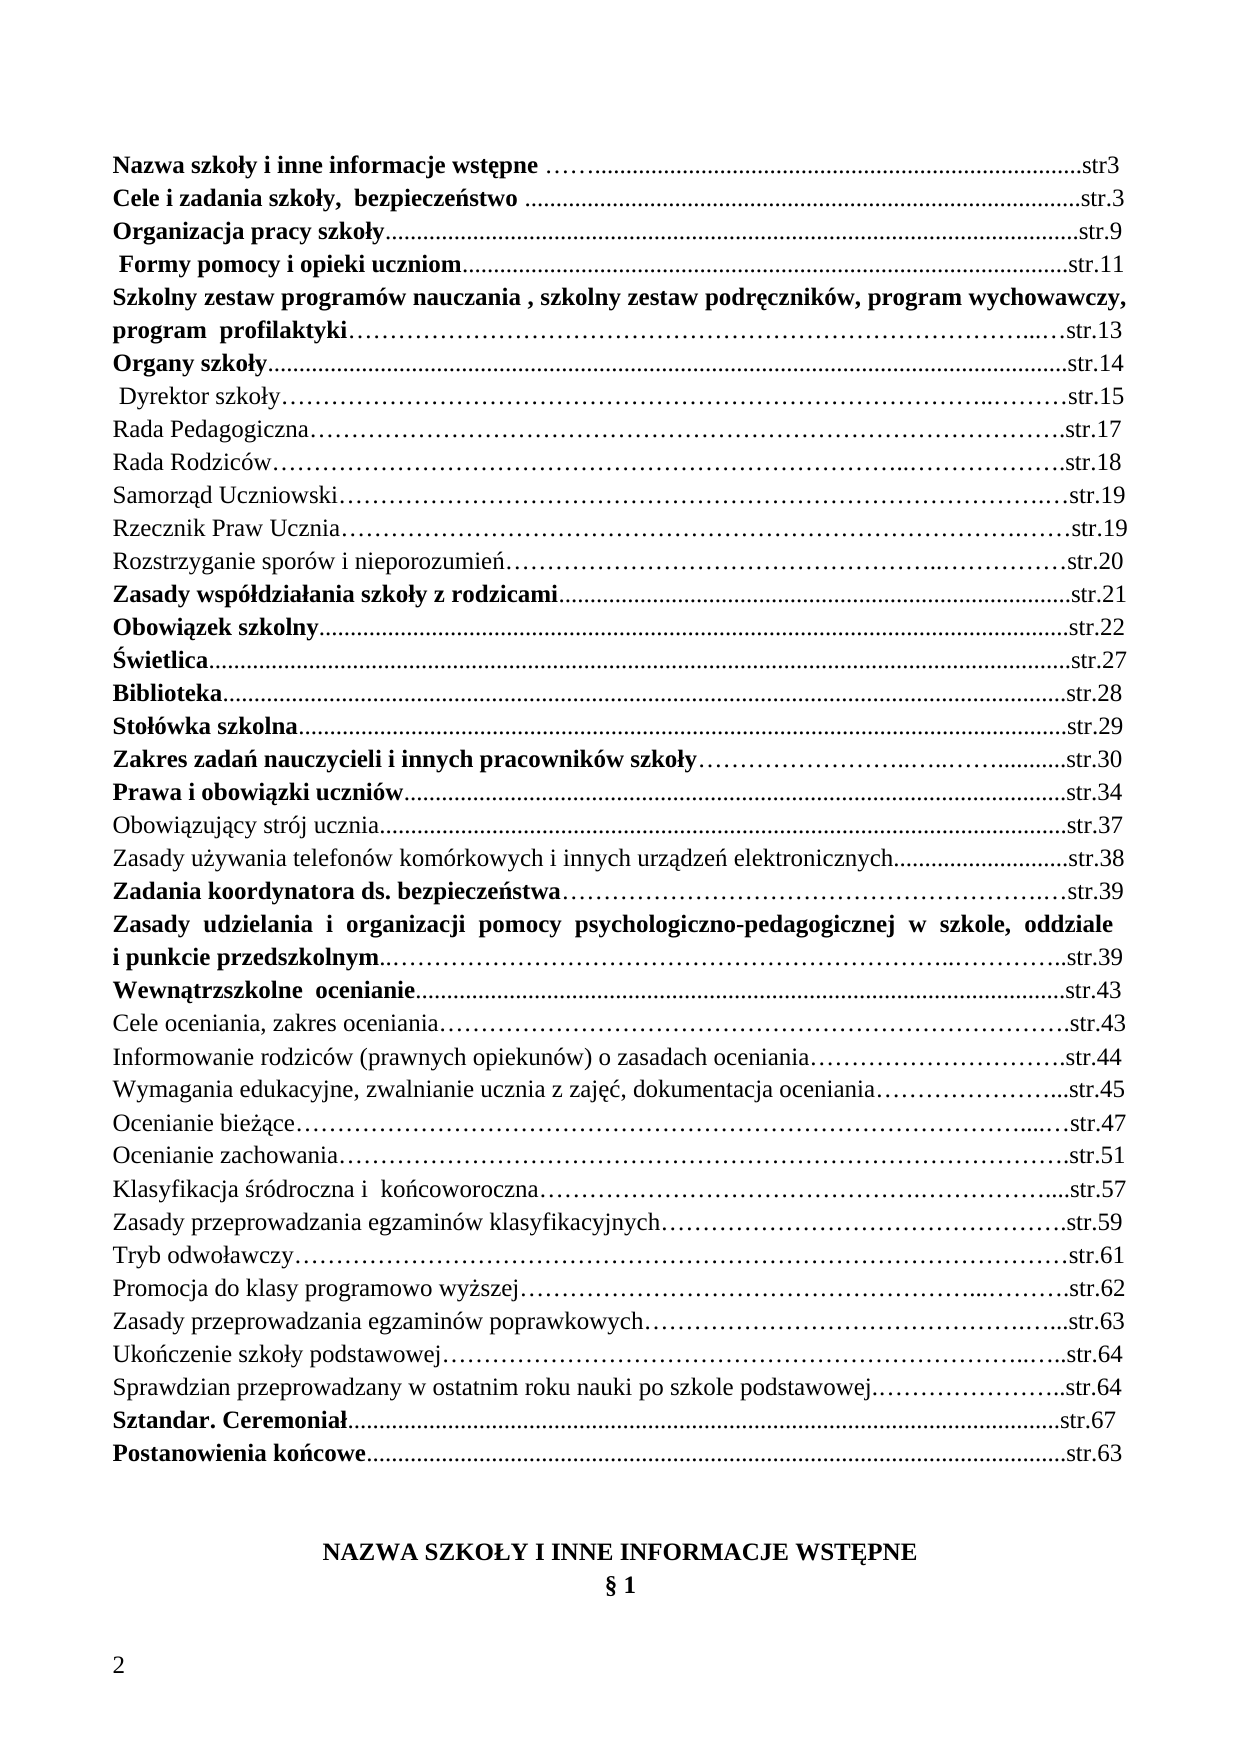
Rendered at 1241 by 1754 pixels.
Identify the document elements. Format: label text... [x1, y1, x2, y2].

text Tryb odwoławczy…………………………………………………………………………………str.61 [112, 1240, 1128, 1268]
text Cele i zadania szkoły, bezpieczeństwo .........................................................................................str.3 [112, 183, 1128, 212]
text Zasady udzielania i organizacji pomocy psychologiczno-pedagogicznej w szkole, oddziale i punkcie przedszkolnym..…………………………………………………………..…………..str.39 [112, 909, 1128, 971]
text Rada Rodziców…………………………………………………………………..……………….str.18 [112, 447, 1128, 476]
text Ocenianie bieżące……………………………………………………………………………....…str.47 [112, 1108, 1128, 1136]
text Samorząd Uczniowski………………………………………………………………………….…str.19 [112, 480, 1128, 509]
text Ocenianie zachowania…………………………………………………………………………….str.51 [112, 1141, 1128, 1169]
text Informowanie rodziców (prawnych opiekunów) o zasadach oceniania………………………….str.44 [112, 1042, 1128, 1070]
text Obowiązujący strój ucznia..............................................................................................................str.37 [112, 810, 1128, 839]
text Obowiązek szkolny........................................................................................................................str.22 [112, 612, 1128, 641]
text Nazwa szkoły i inne informacje wstępne ……..............................................................................str3 [112, 150, 1128, 179]
text Cele oceniania, zakres oceniania………………………………………………………………….str.43 [112, 1008, 1128, 1037]
text Biblioteka.......................................................................................................................................str.28 [112, 678, 1128, 707]
text Rada Pedagogiczna……………………………………………………………………………….str.17 [112, 414, 1128, 443]
text NAZWA SZKOŁY I INNE INFORMACJE WSTĘPNE [112, 1537, 1128, 1566]
text Zasady używania telefonów komórkowych i innych urządzeń elektronicznych............................str.38 [112, 843, 1128, 872]
text Ukończenie szkoły podstawowej……………………………………………………………..…..str.64 [112, 1339, 1128, 1367]
text Świetlica..........................................................................................................................................str.27 [112, 645, 1128, 674]
text Promocja do klasy programowo wyższej………………………………………………...……….str.62 [112, 1273, 1128, 1301]
text 1 [112, 1570, 1128, 1599]
text Organizacja pracy szkoły...............................................................................................................str.9 [112, 216, 1128, 245]
text Dyrektor szkoły…………………………………………………………………………..………str.15 [112, 381, 1128, 410]
text Rozstrzyganie sporów i nieporozumień……………………………………………..……………str.20 [112, 546, 1128, 575]
text Formy pomocy i opieki uczniom.................................................................................................str.11 [112, 249, 1128, 278]
text Sztandar. Ceremoniał..................................................................................................................str.67 [112, 1405, 1128, 1433]
text Organy szkoły................................................................................................................................str.14 [112, 348, 1128, 377]
text Zadania koordynatora ds. bezpieczeństwa………………………………………………….…str.39 [112, 876, 1128, 905]
text Zasady współdziałania szkoły z rodzicami..................................................................................str.21 [112, 579, 1128, 608]
text Zasady przeprowadzania egzaminów klasyfikacyjnych………………………………………….str.59 [112, 1207, 1128, 1235]
text Stołówka szkolna...........................................................................................................................str.29 [112, 711, 1128, 740]
text Sprawdzian przeprowadzany w ostatnim roku nauki po szkole podstawowej.…………………..str.64 [112, 1372, 1128, 1401]
text Rzecznik Praw Ucznia……………………………………………………………………….……str.19 [112, 513, 1128, 542]
text Prawa i obowiązki uczniów..........................................................................................................str.34 [112, 777, 1128, 806]
text Zasady przeprowadzania egzaminów poprawkowych……………………………………….…...str.63 [112, 1306, 1128, 1334]
text Klasyfikacja śródroczna i końcoworoczna……………………………………….……………....str.57 [112, 1174, 1128, 1202]
text Szkolny zestaw programów nauczania , szkolny zestaw podręczników, program wychowawczy, program profilaktyki………………………………………………………………………...…str.13 [112, 282, 1128, 344]
text Postanowienia końcowe................................................................................................................str.63 [112, 1438, 1128, 1467]
text Wewnątrzszkolne ocenianie........................................................................................................str.43 [112, 976, 1128, 1004]
text Zakres zadań nauczycieli i innych pracowników szkoły……………………..…..……...........str.30 [112, 744, 1128, 773]
text Wymagania edukacyjne, zwalnianie ucznia z zajęć, dokumentacja oceniania…………………...str.45 [112, 1074, 1128, 1103]
